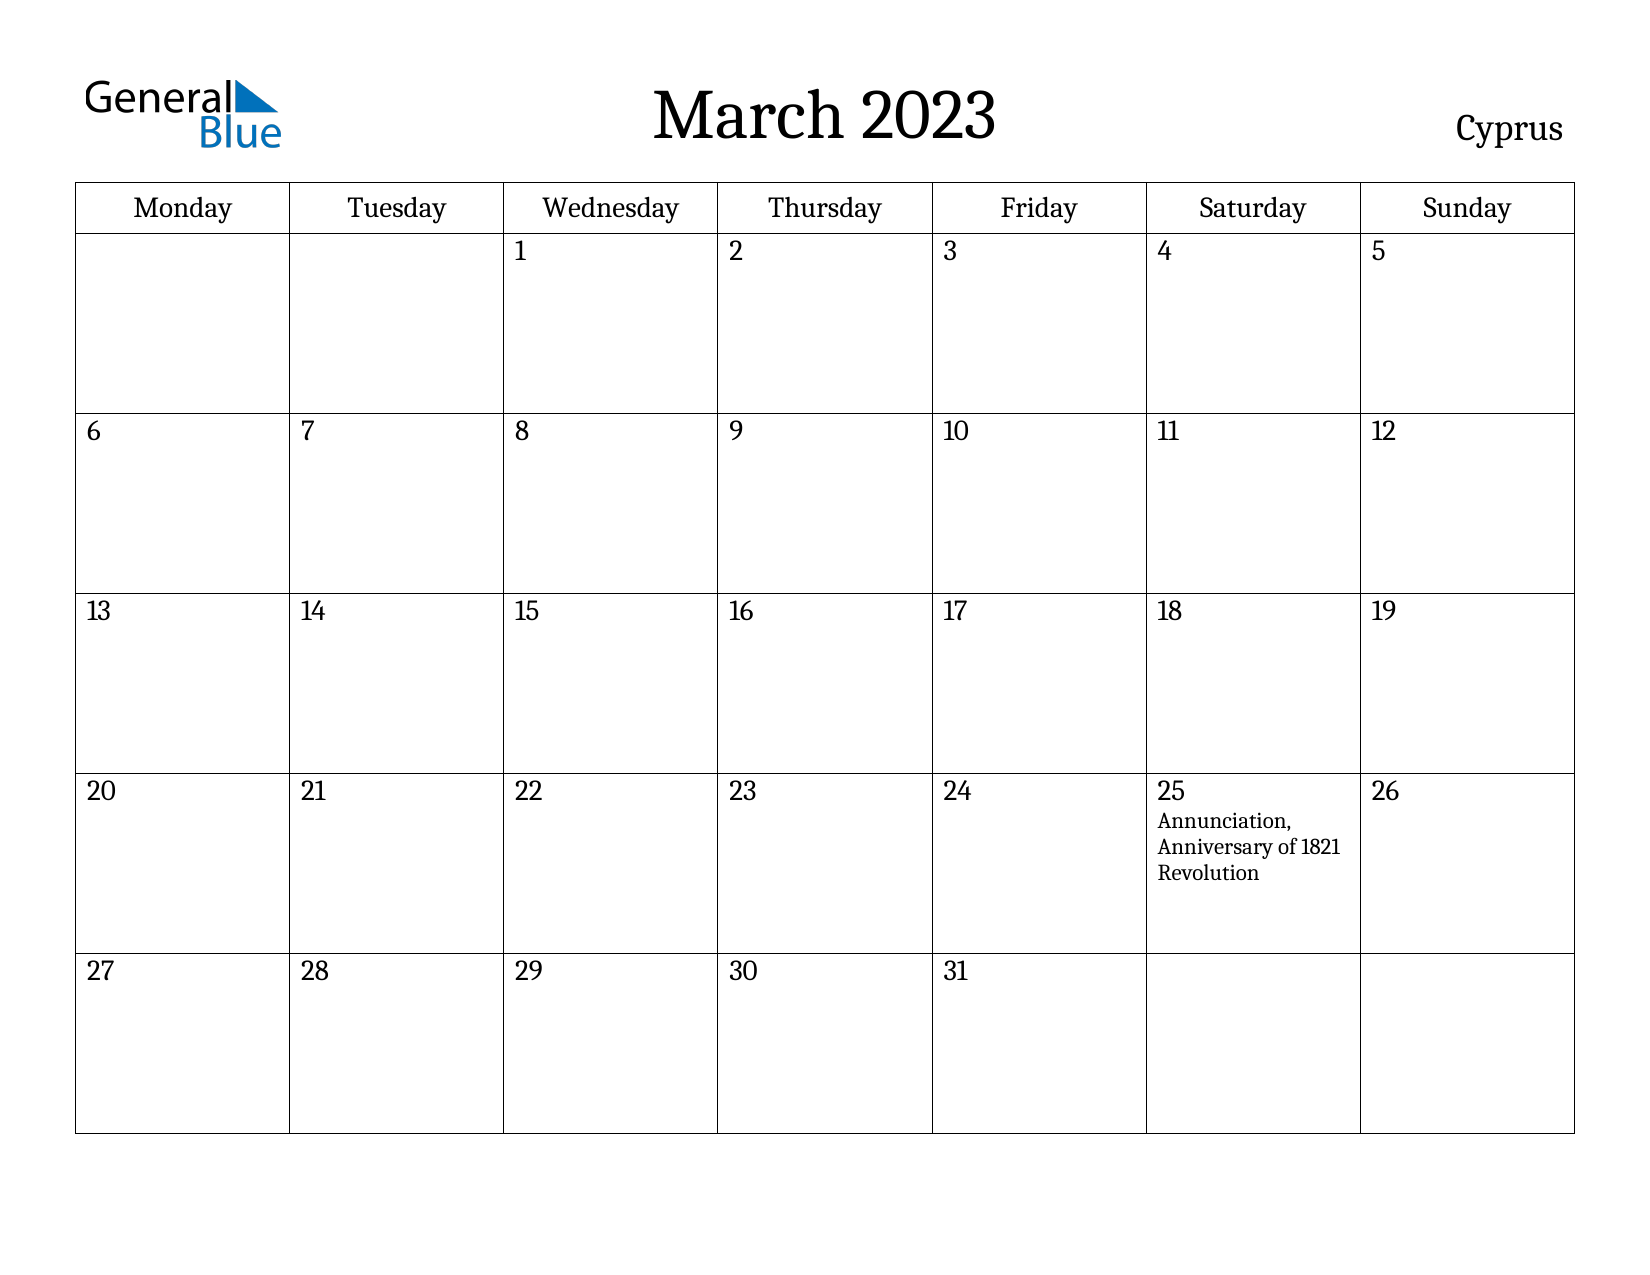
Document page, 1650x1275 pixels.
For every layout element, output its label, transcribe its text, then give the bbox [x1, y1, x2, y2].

table_header [76, 75, 503, 182]
table_cell [1147, 267, 1360, 413]
table_cell [1361, 448, 1574, 593]
table_cell [933, 267, 1146, 413]
table_cell 24 [933, 774, 1146, 807]
table_header Cyprus [1146, 75, 1574, 182]
table_cell [933, 808, 1146, 953]
table_cell 23 [718, 774, 932, 807]
table_cell 2 [718, 234, 932, 267]
table_cell 12 [1361, 414, 1574, 447]
table_cell 1 [504, 234, 717, 267]
table_cell [1147, 988, 1360, 1133]
table_cell 7 [290, 414, 503, 447]
table_cell Wednesday [504, 183, 717, 233]
table_cell [290, 267, 503, 413]
table_cell Annunciation, Anniversary of 1821 Revolution [1147, 808, 1360, 953]
table_cell [504, 627, 717, 773]
table_cell 21 [290, 774, 503, 807]
table_cell Monday [76, 183, 289, 233]
table_cell [290, 808, 503, 953]
table_cell [76, 808, 289, 953]
table_cell [718, 988, 932, 1133]
table_cell 17 [933, 594, 1146, 627]
table_cell [504, 448, 717, 593]
table_cell 9 [718, 414, 932, 447]
table_cell [504, 988, 717, 1133]
table_cell [290, 988, 503, 1133]
table_cell [718, 448, 932, 593]
table_cell 30 [718, 954, 932, 987]
table_cell Sunday [1361, 183, 1574, 233]
table_cell Friday [933, 183, 1146, 233]
table_cell [718, 267, 932, 413]
table_cell [290, 234, 503, 267]
table_cell 4 [1147, 234, 1360, 267]
table_cell [504, 267, 717, 413]
picture [86, 80, 281, 148]
table_cell [1361, 267, 1574, 413]
table_cell [290, 448, 503, 593]
table_cell [1147, 448, 1360, 593]
table_cell [1147, 627, 1360, 773]
table_cell 10 [933, 414, 1146, 447]
table_cell 3 [933, 234, 1146, 267]
table_cell 13 [76, 594, 289, 627]
table_cell [76, 627, 289, 773]
table_cell [1361, 988, 1574, 1133]
table_cell 16 [718, 594, 932, 627]
table_cell 22 [504, 774, 717, 807]
table_cell 11 [1147, 414, 1360, 447]
table_cell [76, 988, 289, 1133]
table_header March 2023 [504, 75, 1146, 182]
table_cell 8 [504, 414, 717, 447]
table_cell [933, 627, 1146, 773]
table_cell 20 [76, 774, 289, 807]
table_cell 15 [504, 594, 717, 627]
table_cell [504, 808, 717, 953]
table_cell [76, 234, 289, 267]
table_cell [76, 267, 289, 413]
table_cell 14 [290, 594, 503, 627]
table_cell 26 [1361, 774, 1574, 807]
table_cell [718, 808, 932, 953]
table_cell [718, 627, 932, 773]
table_cell Thursday [718, 183, 932, 233]
table_cell 31 [933, 954, 1146, 987]
table_cell [1361, 954, 1574, 987]
table_cell [76, 448, 289, 593]
table_cell 6 [76, 414, 289, 447]
table_cell 29 [504, 954, 717, 987]
table_cell 28 [290, 954, 503, 987]
table_cell 25 [1147, 774, 1360, 807]
table_cell 27 [76, 954, 289, 987]
table_cell [1361, 627, 1574, 773]
table_cell 18 [1147, 594, 1360, 627]
table_cell [1147, 954, 1360, 987]
table_cell [290, 627, 503, 773]
table_cell [1361, 808, 1574, 953]
table_cell [933, 988, 1146, 1133]
table_cell Tuesday [290, 183, 503, 233]
table_cell 19 [1361, 594, 1574, 627]
table_cell [933, 448, 1146, 593]
table_cell Saturday [1147, 183, 1360, 233]
table_cell 5 [1361, 234, 1574, 267]
